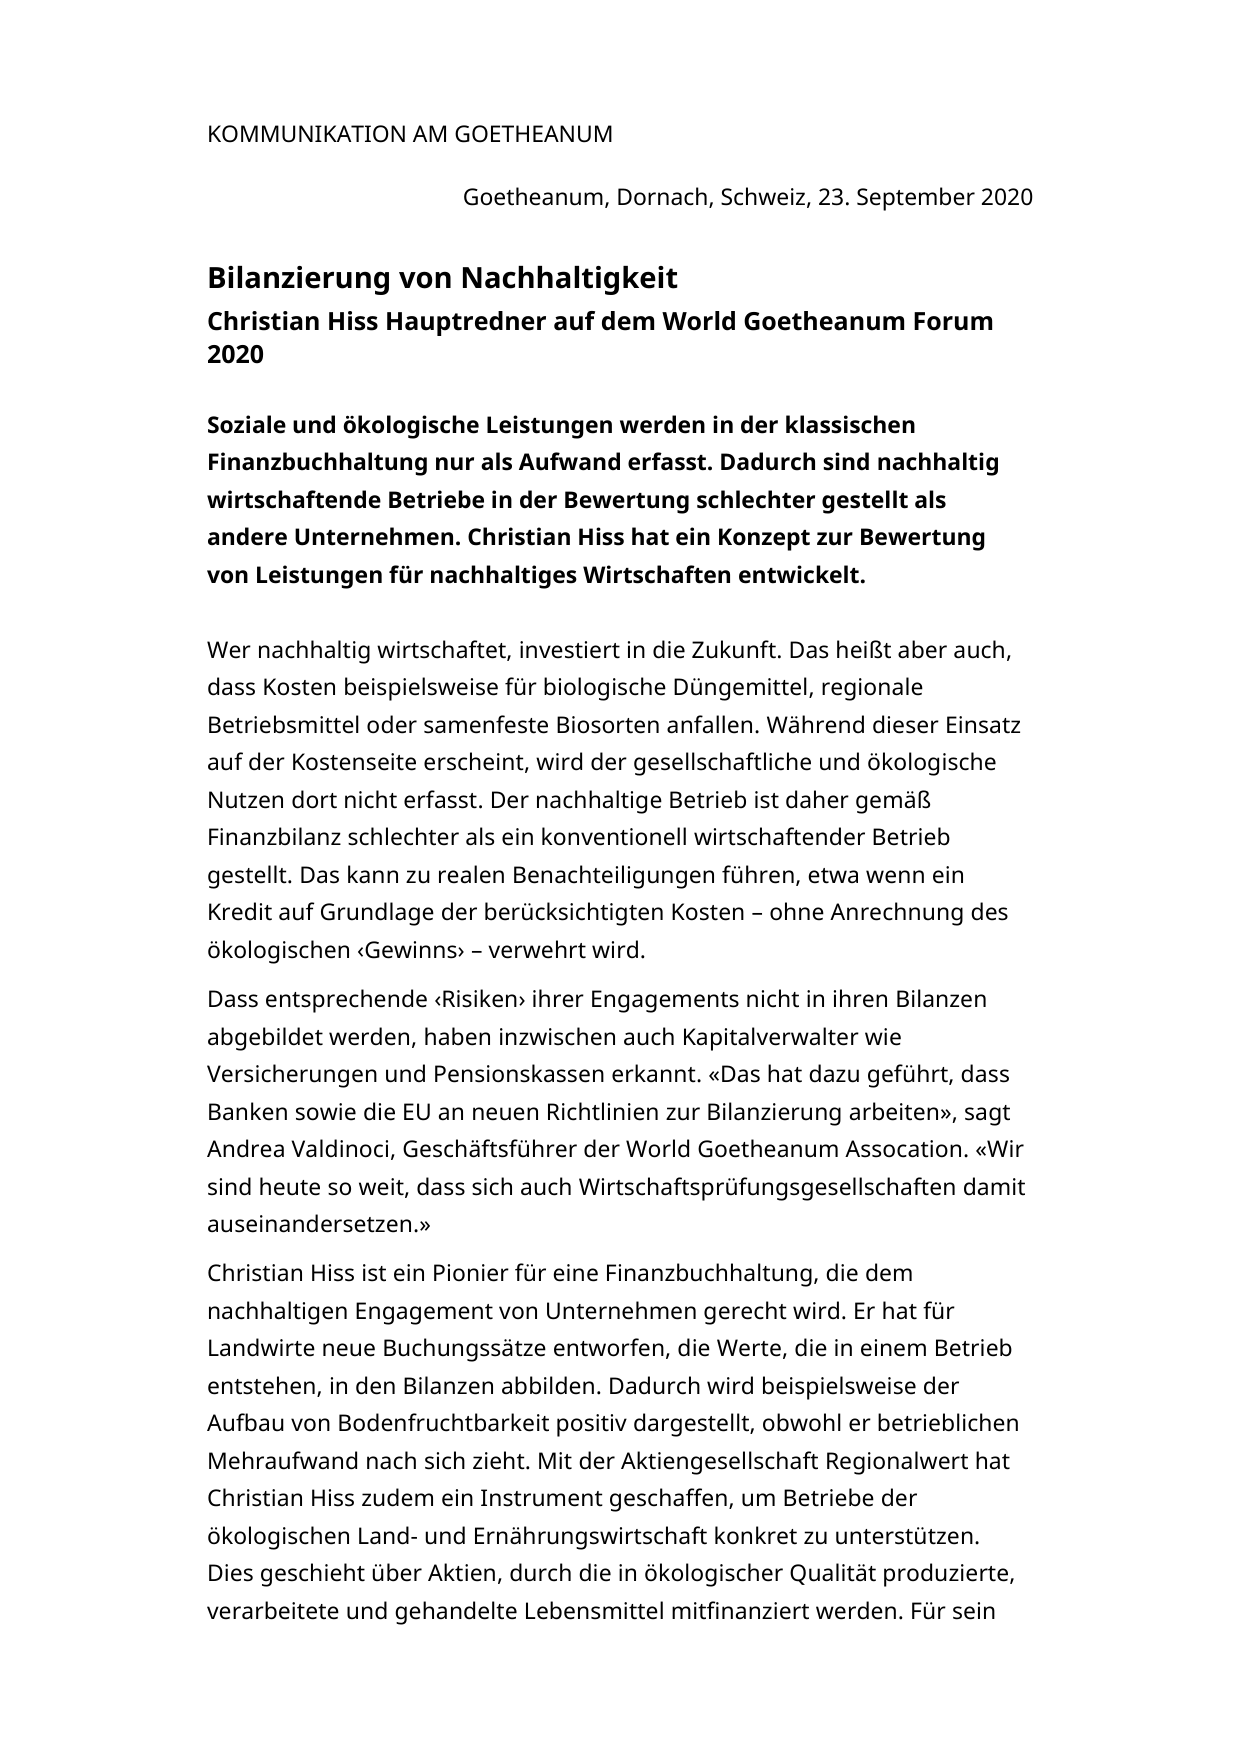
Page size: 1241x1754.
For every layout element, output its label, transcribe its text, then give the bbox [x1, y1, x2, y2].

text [207, 1257, 1033, 1626]
text Goetheanum, Dornach, Schweiz, 23. September 2020 [207, 181, 1033, 212]
text Christian Hiss Hauptredner auf dem World Goetheanum Forum 2020 [207, 303, 1033, 371]
text Soziale und ökologische Leistungen werden in der klassischen Finanzbuchhaltung nur als Aufwand erfasst. Dadurch sind nachhaltig wirtschaftende Betriebe in der Bewertung schlechter gestellt als andere Unternehmen. Christian Hiss hat ein Konzept zur Bewertung von Leistungen für nachhaltiges Wirtschaften entwickelt. [207, 409, 1033, 590]
text KOMMUNIKATION AM GOETHEANUM [207, 118, 1033, 149]
text Wer nachhaltig wirtschaftet, investiert in die Zukunft. Das heißt aber auch, dass Kosten beispielsweise für biologische Düngemittel, regionale Betriebsmittel oder samenfeste Biosorten anfallen. Während dieser Einsatz auf der Kostenseite erscheint, wird der gesellschaftliche und ökologische Nutzen dort nicht erfasst. Der nachhaltige Betrieb ist daher gemäß Finanzbilanz schlechter als ein konventionell wirtschaftender Betrieb gestellt. Das kann zu realen Benachteiligungen führen, etwa wenn ein Kredit auf Grundlage der berücksichtigten Kosten – ohne Anrechnung des ökologischen ‹Gewinns› – verwehrt wird. [207, 634, 1033, 965]
text Bilanzierung von Nachhaltigkeit [207, 257, 1033, 297]
text Dass entsprechende ‹Risiken› ihrer Engagements nicht in ihren Bilanzen abgebildet werden, haben inzwischen auch Kapitalverwalter wie Versicherungen und Pensionskassen erkannt. «Das hat dazu geführt, dass Banken sowie die EU an neuen Richtlinien zur Bilanzierung arbeiten», sagt Andrea Valdinoci, Geschäftsführer der World Goetheanum Assocation. «Wir sind heute so weit, dass sich auch Wirtschaftsprüfungsgesellschaften damit auseinandersetzen.» [207, 983, 1033, 1239]
